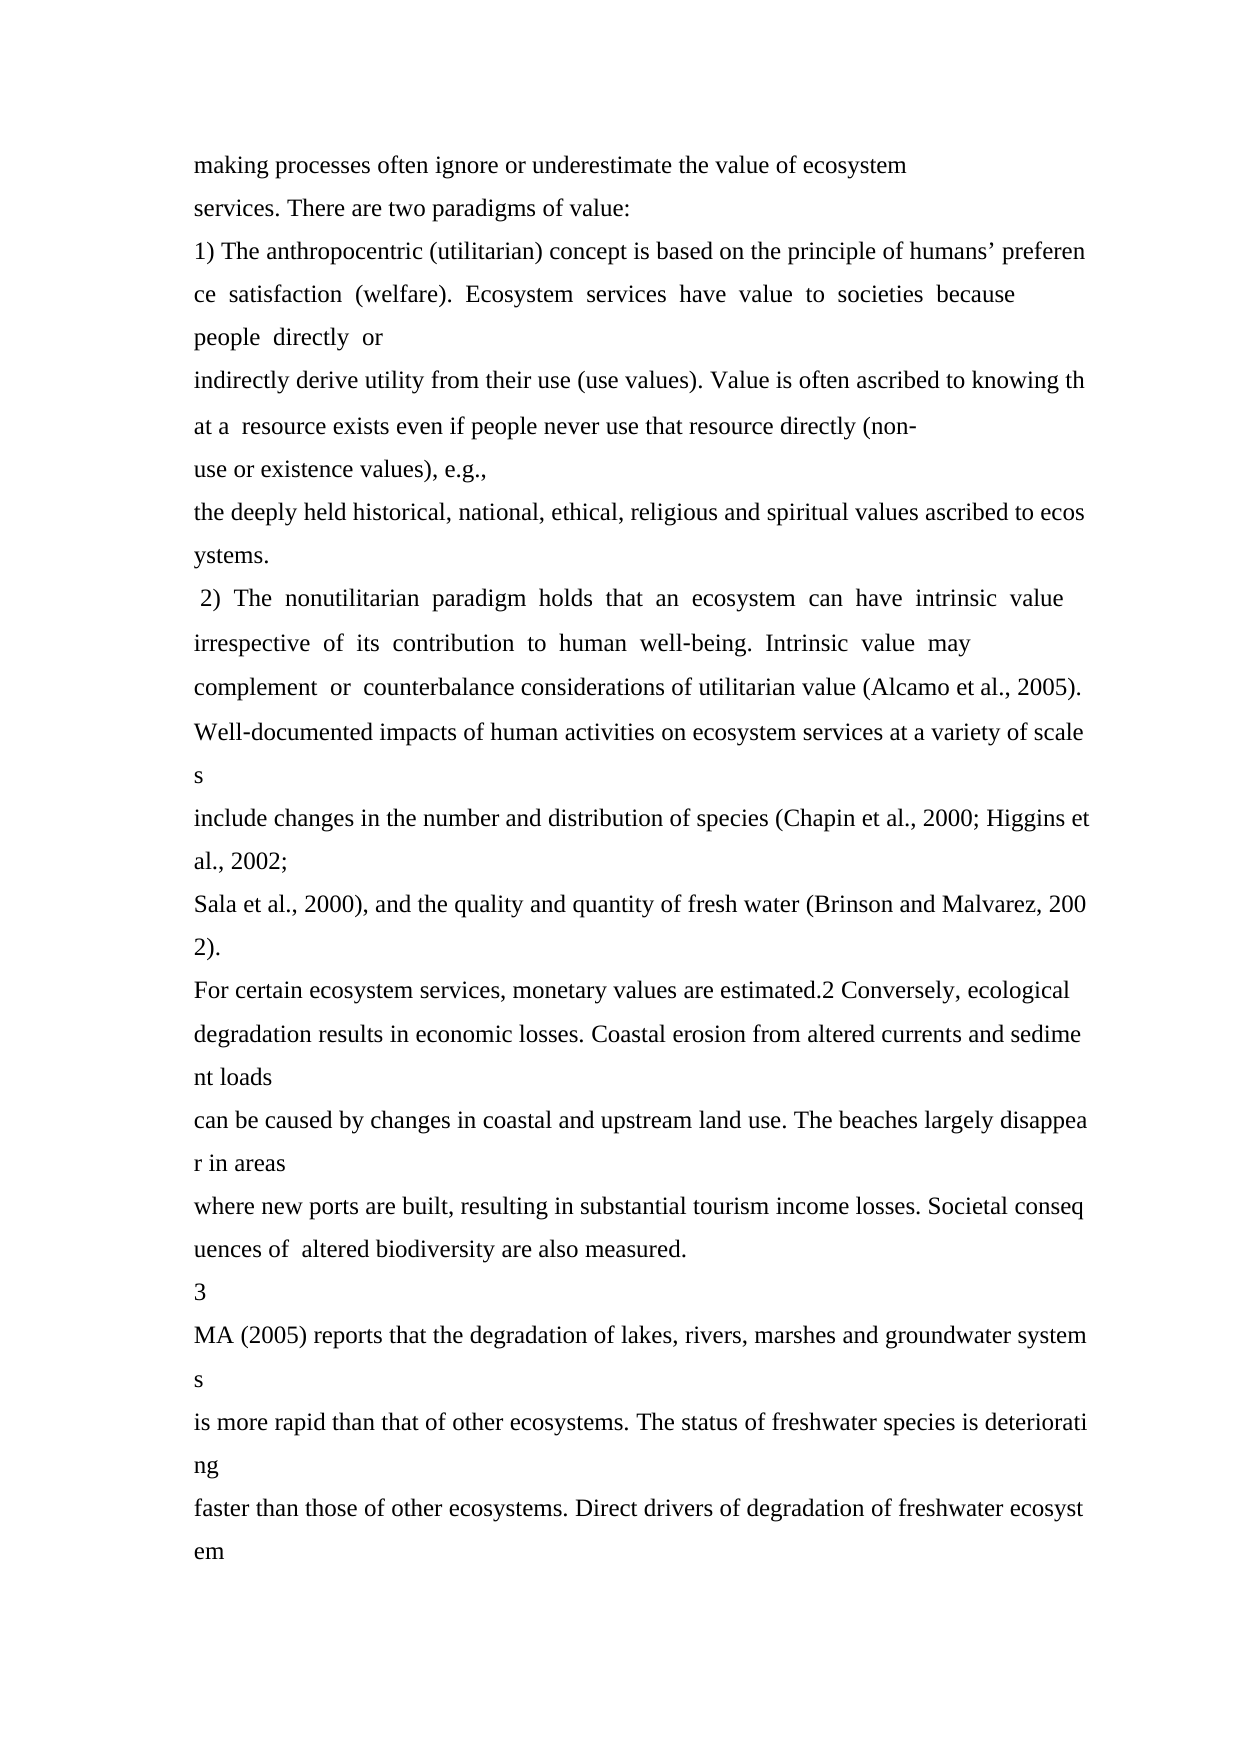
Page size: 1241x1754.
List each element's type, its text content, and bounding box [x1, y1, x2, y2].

list 1) The anthropocentric (utilitarian) concept is based on the principle of humans’ preference satisfaction (welfare). Ecosystem services have value to societies because people directly or indirectly derive utility from their use (use values). Value is often ascribed to knowing that a resource exists even if people never use that resource directly (non‐use or existence values), e.g., the deeply held historical, national, ethical, religious and spiritual values ascribed to ecosystems. [194, 236, 1090, 569]
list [194, 1277, 1090, 1565]
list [156, 150, 1090, 222]
list 2) The nonutilitarian paradigm holds that an ecosystem can have intrinsic value irrespective of its contribution to human well‐being. Intrinsic value may complement or counterbalance considerations of utilitarian value (Alcamo et al., 2005). Well‐documented impacts of human activities on ecosystem services at a variety of scales include changes in the number and distribution of species (Chapin et al., 2000; Higgins et al., 2002; Sala et al., 2000), and the quality and quantity of fresh water (Brinson and Malvarez, 2002). For certain ecosystem services, monetary values are estimated.2 Conversely, ecological degradation results in economic losses. Coastal erosion from altered currents and sediment loads can be caused by changes in coastal and upstream land use. The beaches largely disappear in areas where new ports are built, resulting in substantial tourism income losses. Societal consequences of altered biodiversity are also measured. [194, 583, 1090, 1263]
